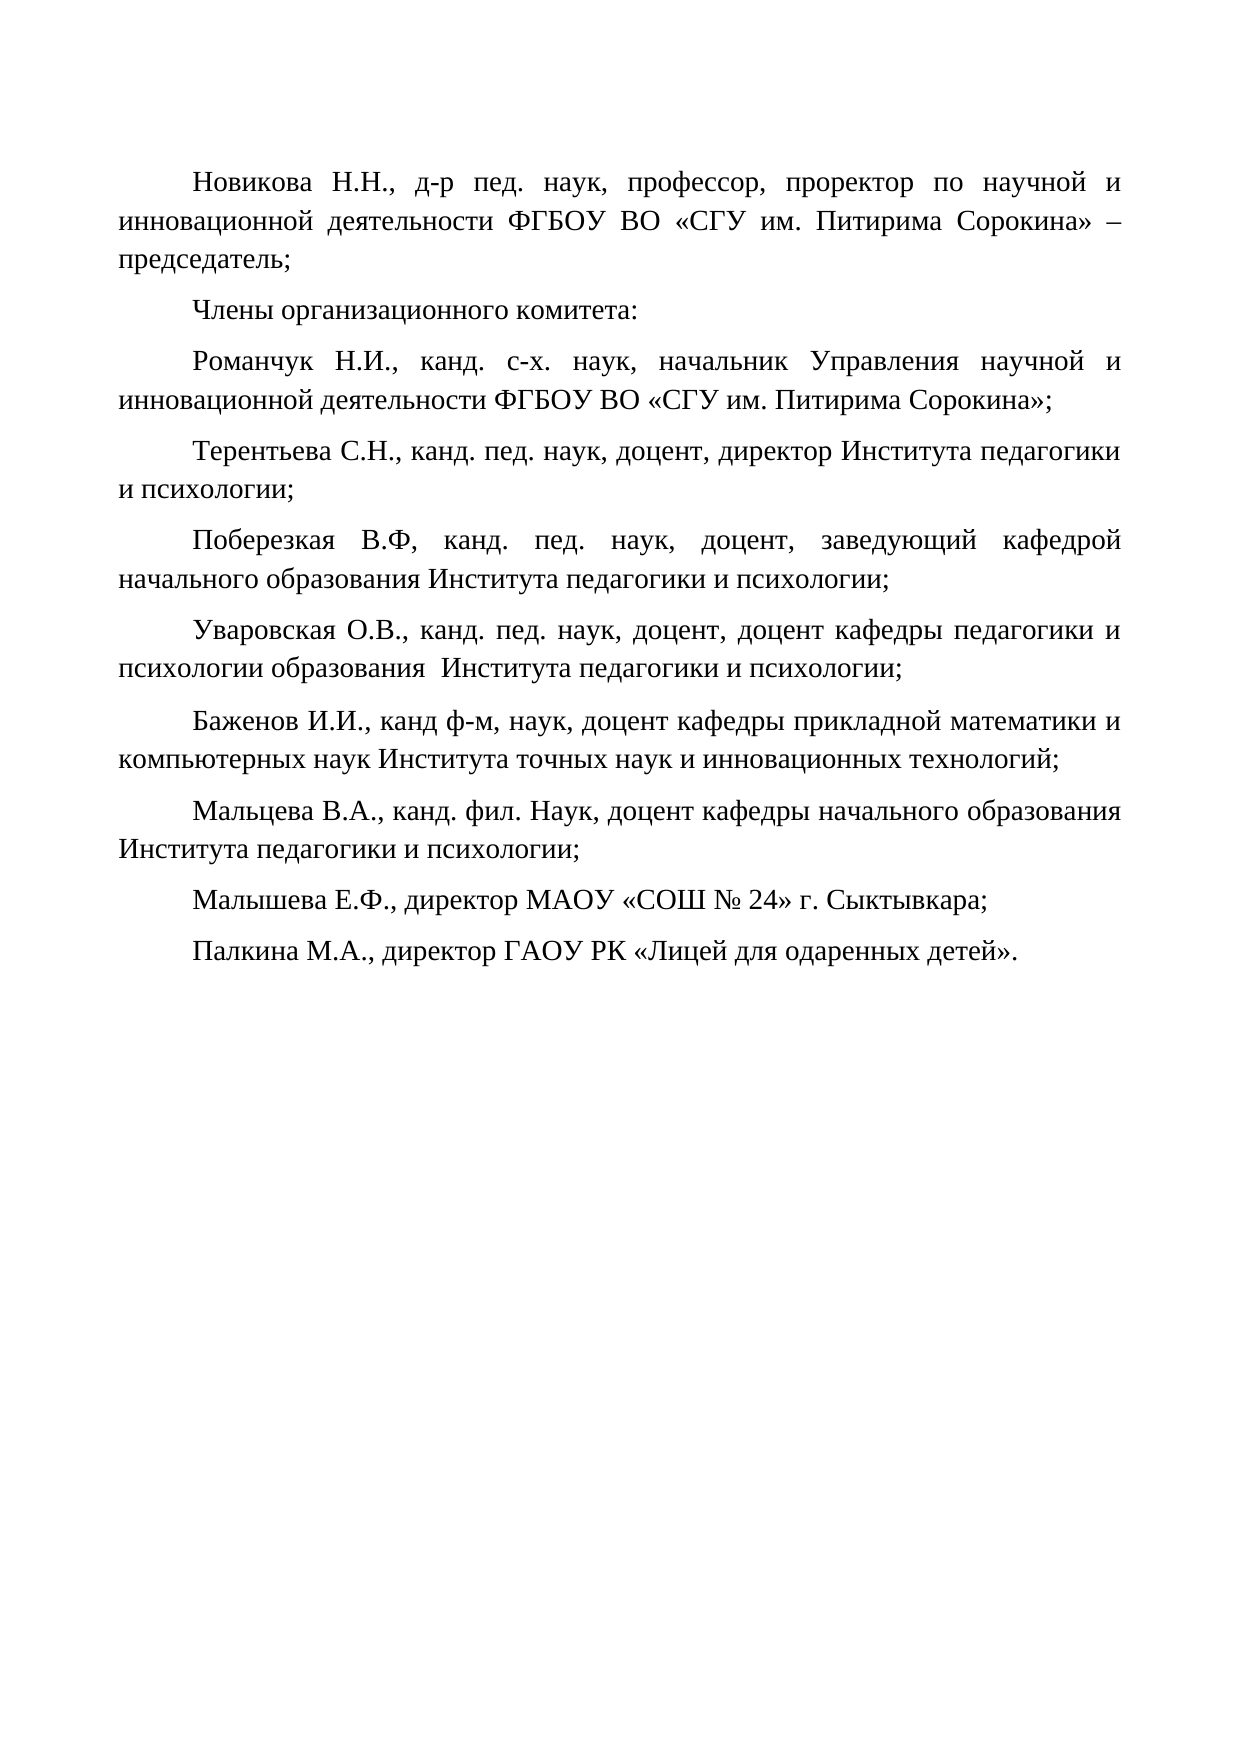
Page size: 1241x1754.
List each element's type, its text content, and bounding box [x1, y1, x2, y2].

text Новикова Н.Н., д-р пед. наук, профессор, проректор по научной и инновационной деятельности ФГБОУ ВО «СГУ им. Питирима Сорокина» –председатель; [118, 164, 1122, 275]
text Терентьева С.Н., канд. пед. наук, доцент, директор Института педагогики и психологии; [118, 433, 1122, 505]
text Члены организационного комитета: [118, 292, 1122, 326]
text Уваровская О.В., канд. пед. наук, доцент, доцент кафедры педагогики и психологии образования Института педагогики и психологии; [118, 612, 1122, 685]
text Мальцева В.А., канд. фил. Наук, доцент кафедры начального образования Института педагогики и психологии; [118, 793, 1122, 865]
text Палкина М.А., директор ГАОУ РК «Лицей для одаренных детей». [118, 933, 1122, 967]
text Романчук Н.И., канд. с-х. наук, начальник Управления научной и инновационной деятельности ФГБОУ ВО «СГУ им. Питирима Сорокина»; [118, 343, 1122, 415]
text Поберезкая В.Ф, канд. пед. наук, доцент, заведующий кафедрой начального образования Института педагогики и психологии; [118, 522, 1122, 594]
text Малышева Е.Ф., директор МАОУ «СОШ № 24» г. Сыктывкара; [118, 882, 1122, 916]
text Баженов И.И., канд ф-м, наук, доцент кафедры прикладной математики и компьютерных наук Института точных наук и инновационных технологий; [118, 703, 1122, 775]
